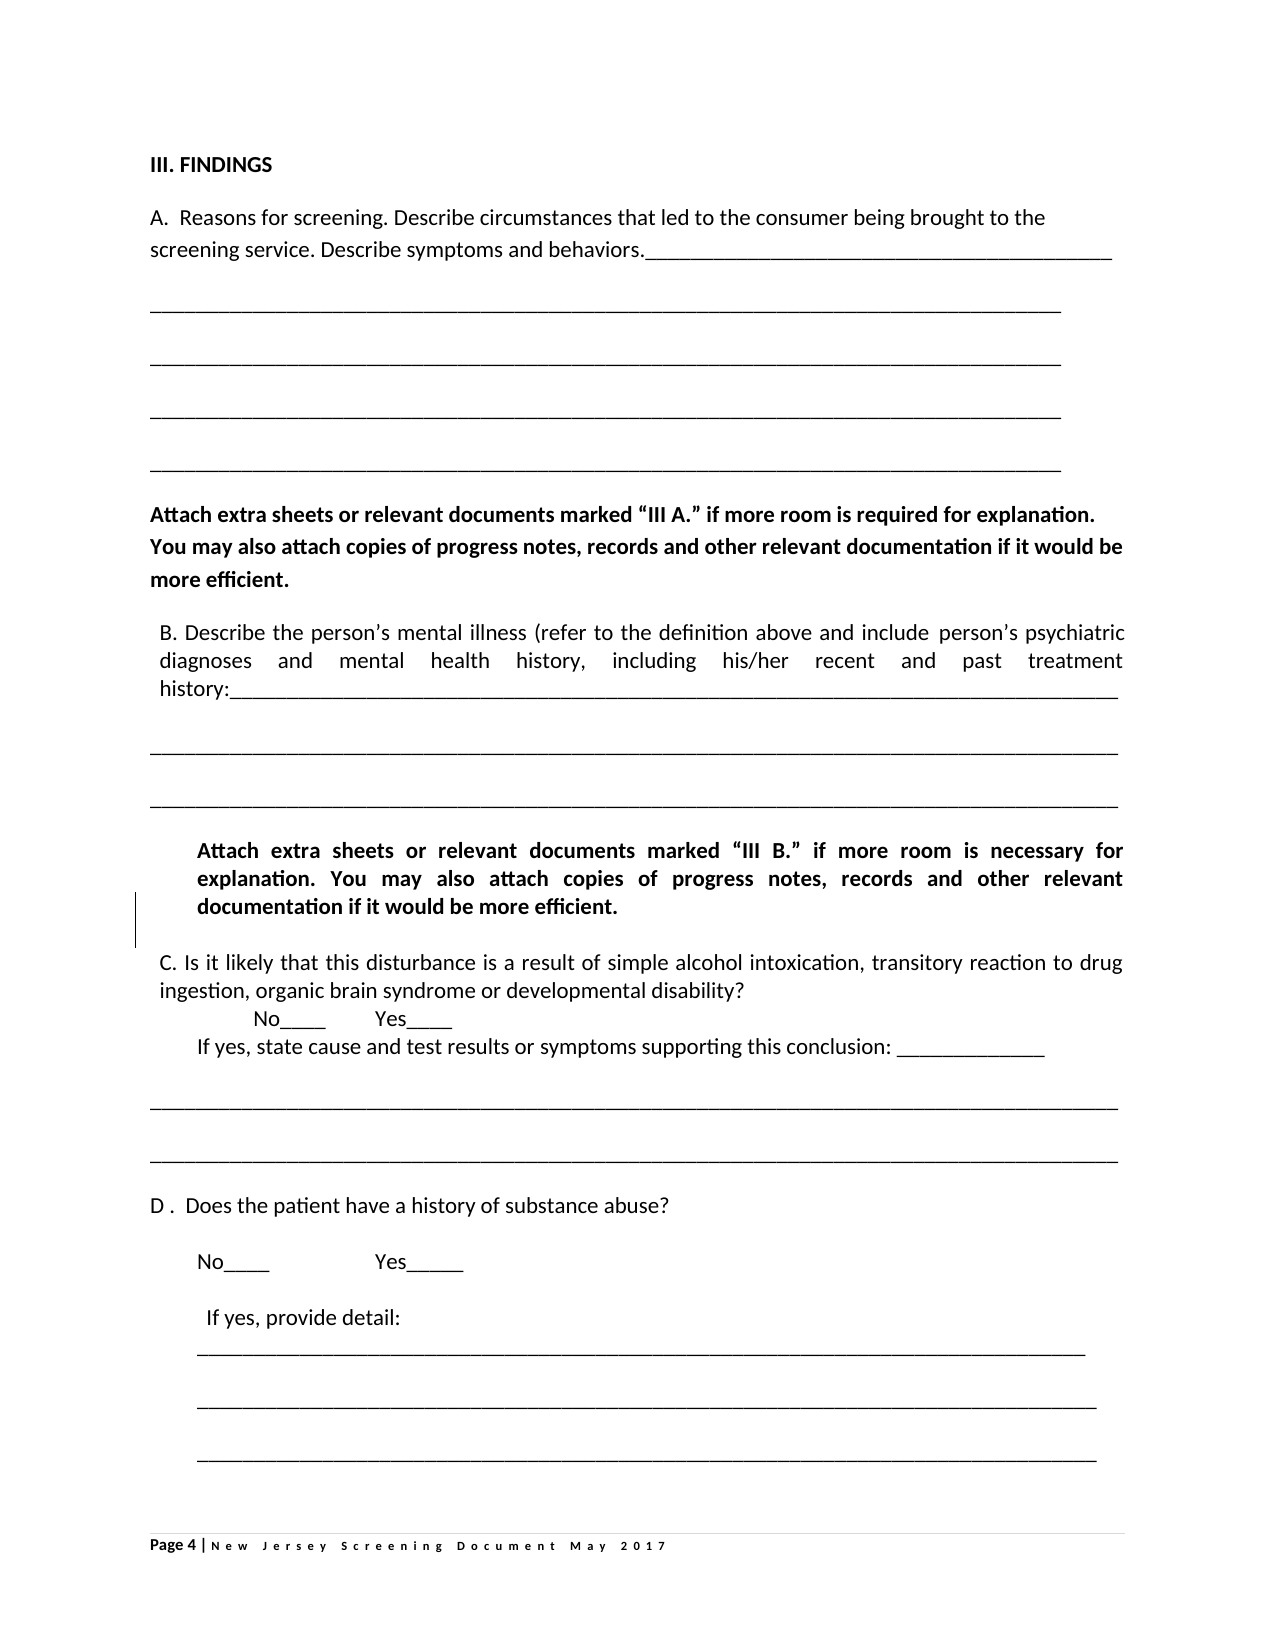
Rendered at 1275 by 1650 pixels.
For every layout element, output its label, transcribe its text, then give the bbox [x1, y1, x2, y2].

text Attach extra sheets or relevant documents marked “III B.” if more room is necessary for explanation. You may also attach copies of progress notes, records and other relevant documentation if it would be more efficient. [197, 836, 1125, 920]
text ________________________________________________________________________________ [150, 447, 1125, 475]
text Attach extra sheets or relevant documents marked “III A.” if more room is required for explanation. You may also attach copies of progress notes, records and other relevant documentation if it would be more efficient. [150, 500, 1125, 593]
text _______________________________________________________________________________ [150, 1437, 1125, 1465]
text ________________________________________________________________________________ [150, 341, 1125, 369]
text If yes, state cause and test results or symptoms supporting this conclusion: _____________ [150, 1032, 1125, 1060]
text _______________________________________________________________________________ [150, 1384, 1125, 1412]
text C. Is it likely that this disturbance is a result of simple alcohol intoxication, transitory reaction to drug ingestion, organic brain syndrome or developmental disability? [159, 948, 1125, 1004]
text No____ Yes_____ [197, 1247, 1125, 1275]
text _____________________________________________________________________________________ [150, 730, 1125, 758]
text D . Does the patient have a history of substance abuse? [150, 1191, 1125, 1219]
text _____________________________________________________________________________________ [150, 1138, 1125, 1166]
text ______________________________________________________________________________ [150, 1331, 1125, 1359]
text B. Describe the person’s mental illness (refer to the definition above and include person’s psychiatric diagnoses and mental health history, including his/her recent and past treatment history:______________________________________________________________________________ [159, 618, 1125, 702]
text A. Reasons for screening. Describe circumstances that led to the consumer being brought to the screening service. Describe symptoms and behaviors._________________________________________ [150, 203, 1125, 263]
text III. FINDINGS [150, 150, 1125, 178]
text _____________________________________________________________________________________ [150, 783, 1125, 811]
text _____________________________________________________________________________________ [150, 1085, 1125, 1113]
text No____ Yes____ [206, 1004, 1125, 1032]
text ________________________________________________________________________________ [150, 394, 1125, 422]
text ________________________________________________________________________________ [150, 288, 1125, 316]
text If yes, provide detail: [206, 1303, 1125, 1331]
